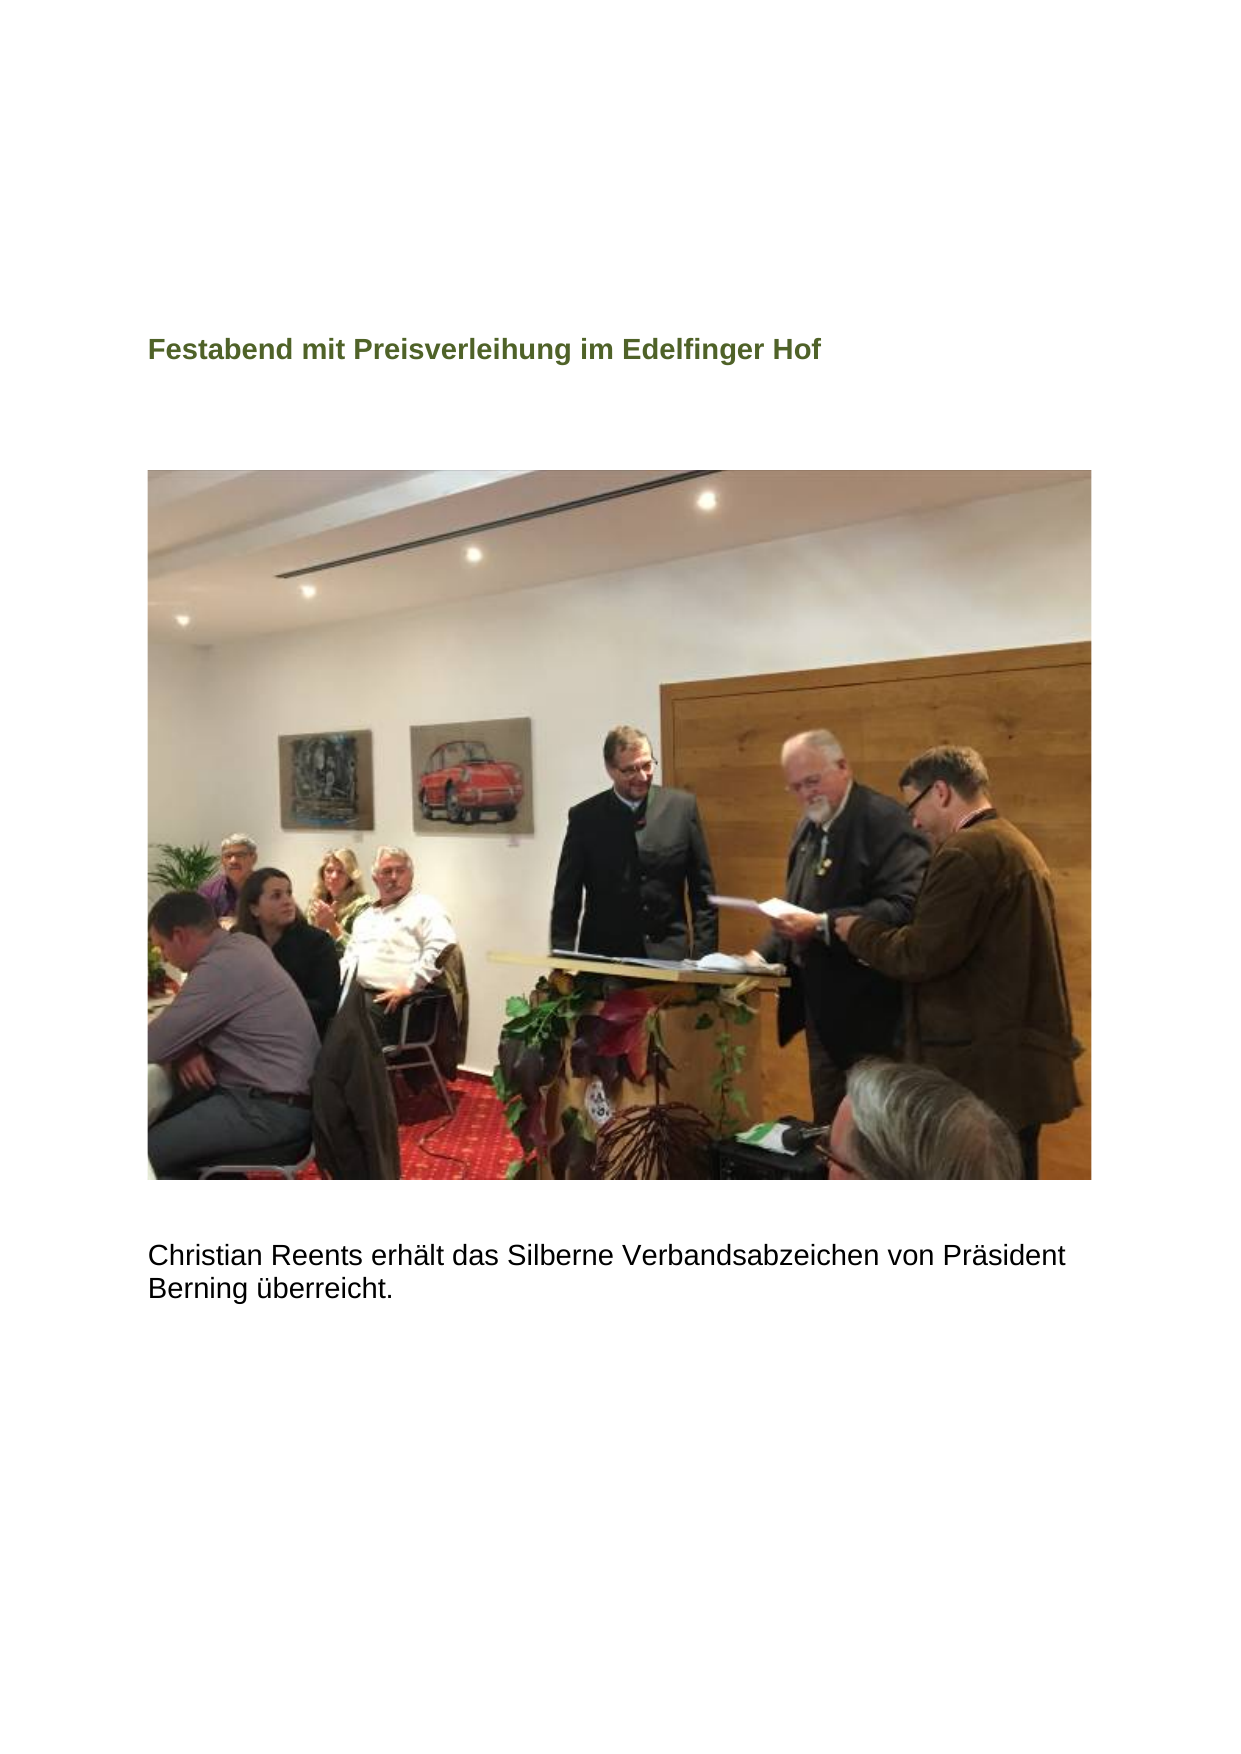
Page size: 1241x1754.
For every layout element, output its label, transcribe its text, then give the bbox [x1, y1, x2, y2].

text Christian Reents erhält das Silberne Verbandsabzeichen von Präsident Berning überreicht. [148, 1238, 1093, 1305]
text Festabend mit Preisverleihung im Edelfinger Hof [148, 332, 1093, 365]
picture [147, 470, 1092, 1180]
